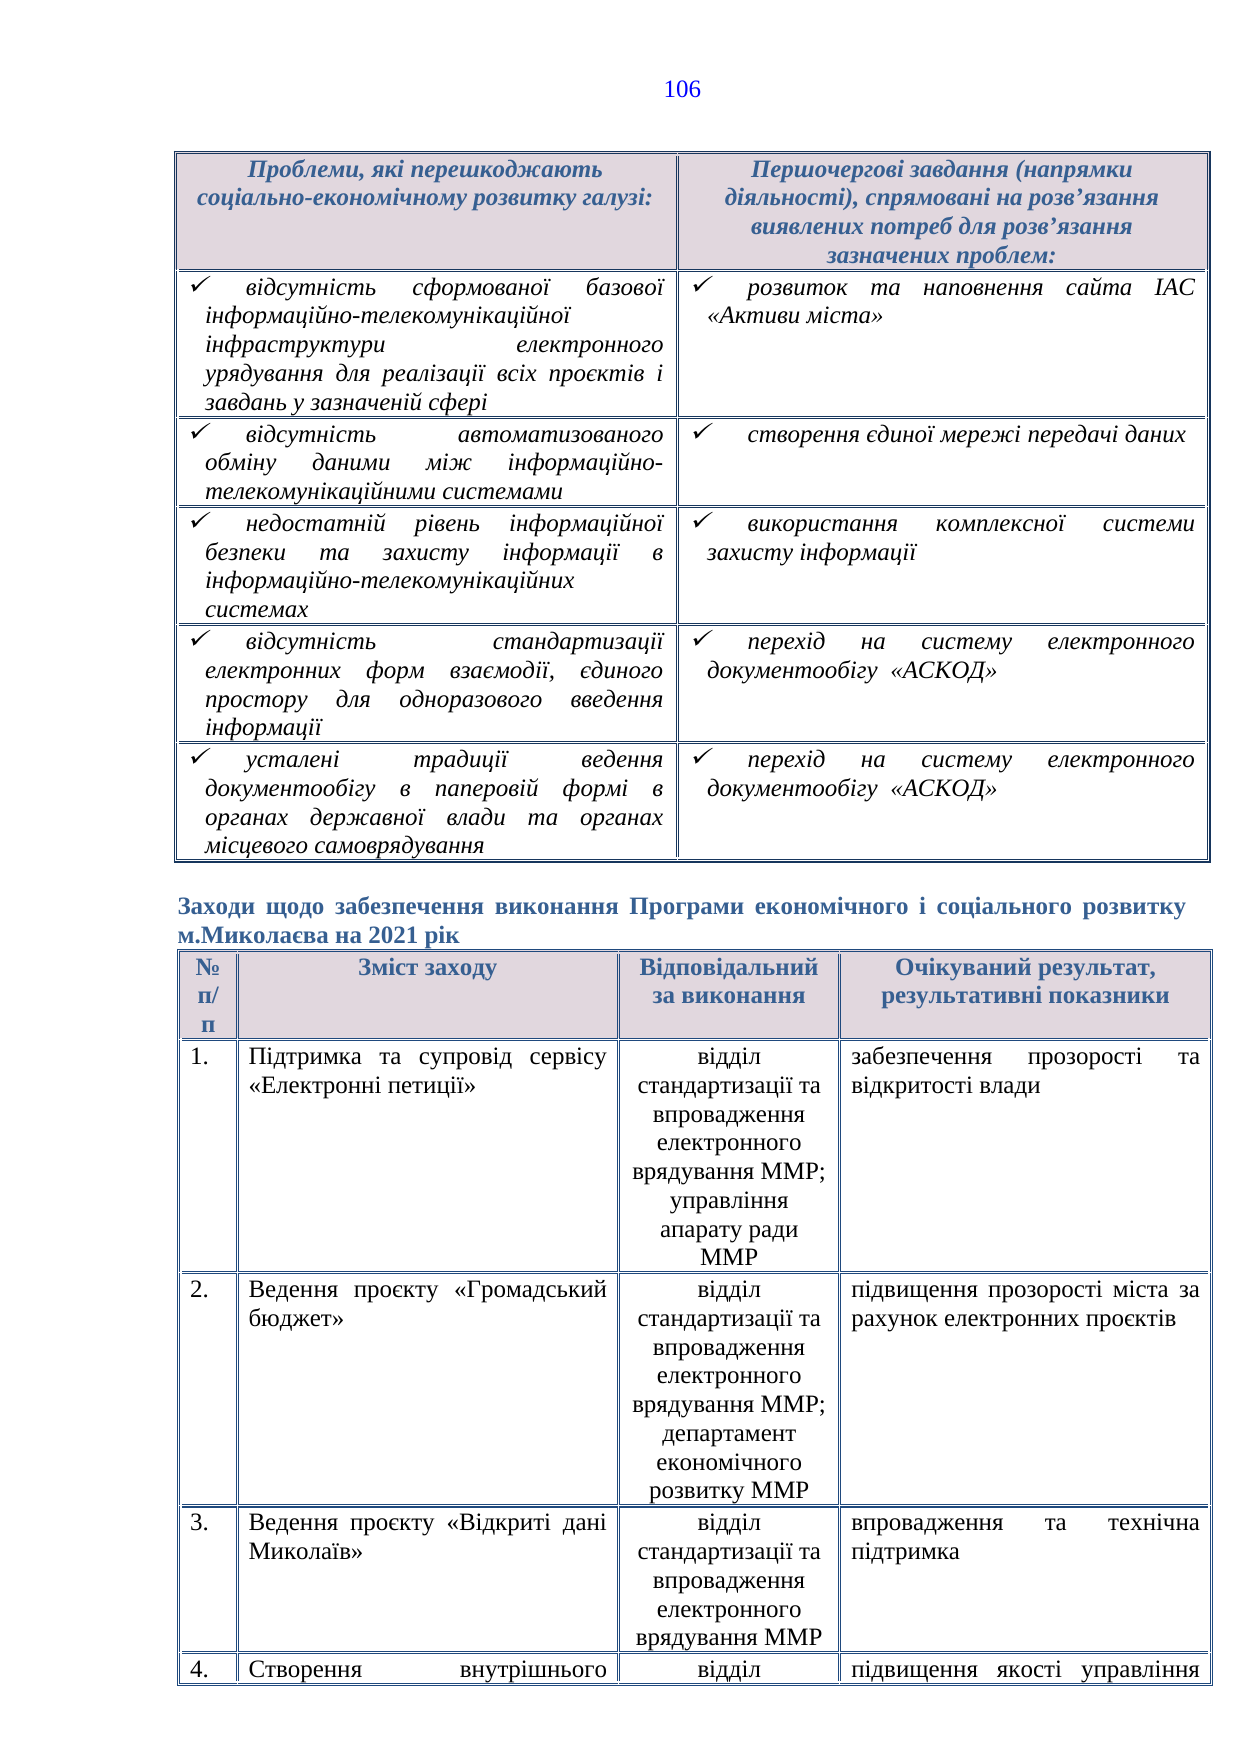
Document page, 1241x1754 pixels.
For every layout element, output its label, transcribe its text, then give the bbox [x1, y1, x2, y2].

text Заходи щодо забезпечення виконання Програми економічного і соціального розвитку м.Миколаєва на 2021 рік [177, 891, 1187, 949]
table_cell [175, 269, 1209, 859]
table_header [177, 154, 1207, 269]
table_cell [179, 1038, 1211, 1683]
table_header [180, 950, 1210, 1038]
